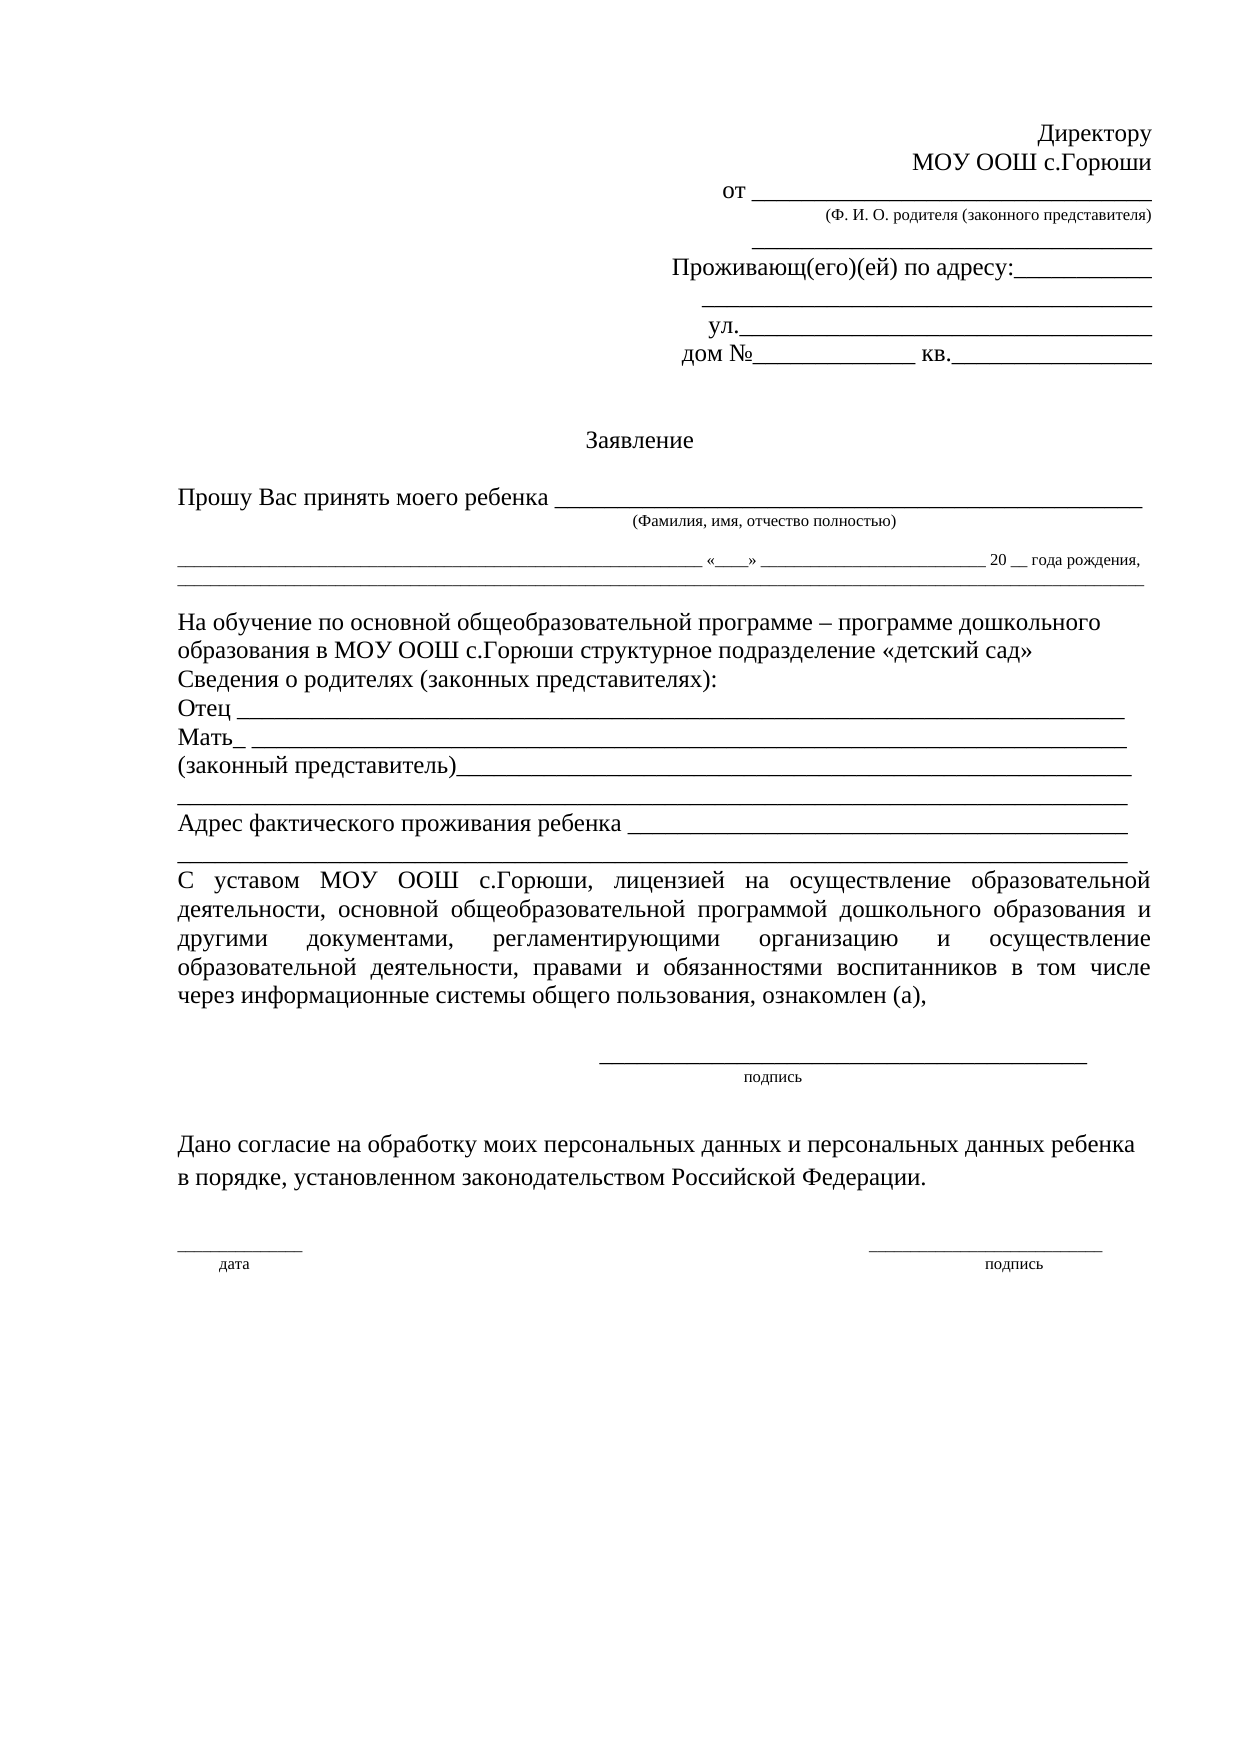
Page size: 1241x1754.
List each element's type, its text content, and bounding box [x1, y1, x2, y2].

text ____________________________________________________________________________ [177, 779, 1152, 808]
text _______________________________________________________________ «____» ___________________________ 20 __ года рождения, [177, 549, 1152, 568]
text Проживающ(его)(ей) по адресу:___________ [177, 252, 1152, 281]
text (Фамилия, имя, отчество полностью) [177, 511, 1152, 530]
text от ________________________________ [177, 176, 1152, 204]
text Сведения о родителях (законных представителях): [177, 664, 1152, 693]
text (законный представитель)______________________________________________________ [177, 751, 1152, 779]
text На обучение по основной общеобразовательной программе – программе дошкольного образования в МОУ ООШ с.Горюши структурное подразделение «детский сад» [177, 607, 1152, 664]
text МОУ ООШ с.Горюши [177, 147, 1152, 176]
text (Ф. И. О. родителя (законного представителя) [177, 204, 1152, 223]
text ул._________________________________ [177, 310, 1152, 338]
text Дано согласие на обработку моих персональных данных и персональных данных ребенка в порядке, установленном законодательством Российской Федерации. [177, 1129, 1152, 1191]
text Прошу Вас принять моего ребенка _______________________________________________ [177, 482, 1152, 511]
text С уставом МОУ ООШ с.Горюши, лицензией на осуществление образовательной деятельности, основной общеобразовательной программой дошкольного образования и другими документами, регламентирующими организацию и осуществление образовательной деятельности, правами и обязанностями воспитанников в том числе через информационные системы общего пользования, ознакомлен (а), [177, 866, 1152, 1009]
text Отец _______________________________________________________________________ [177, 693, 1152, 722]
text Заявление [177, 425, 1152, 453]
text _______________________________________ [177, 1038, 1152, 1067]
text подпись [177, 1067, 1152, 1086]
text Мать_ ______________________________________________________________________ [177, 722, 1152, 751]
text Адрес фактического проживания ребенка ________________________________________ [177, 808, 1152, 837]
text _______________ ____________________________ [177, 1235, 1152, 1254]
text ____________________________________________________________________________________________________________________ [177, 568, 1152, 588]
text Директору [177, 118, 1152, 147]
text ____________________________________________________________________________ [177, 837, 1152, 866]
text дом №_____________ кв.________________ [177, 338, 1152, 367]
text ____________________________________ [177, 281, 1152, 310]
text дата подпись [177, 1254, 1152, 1273]
text ________________________________ [177, 223, 1152, 252]
